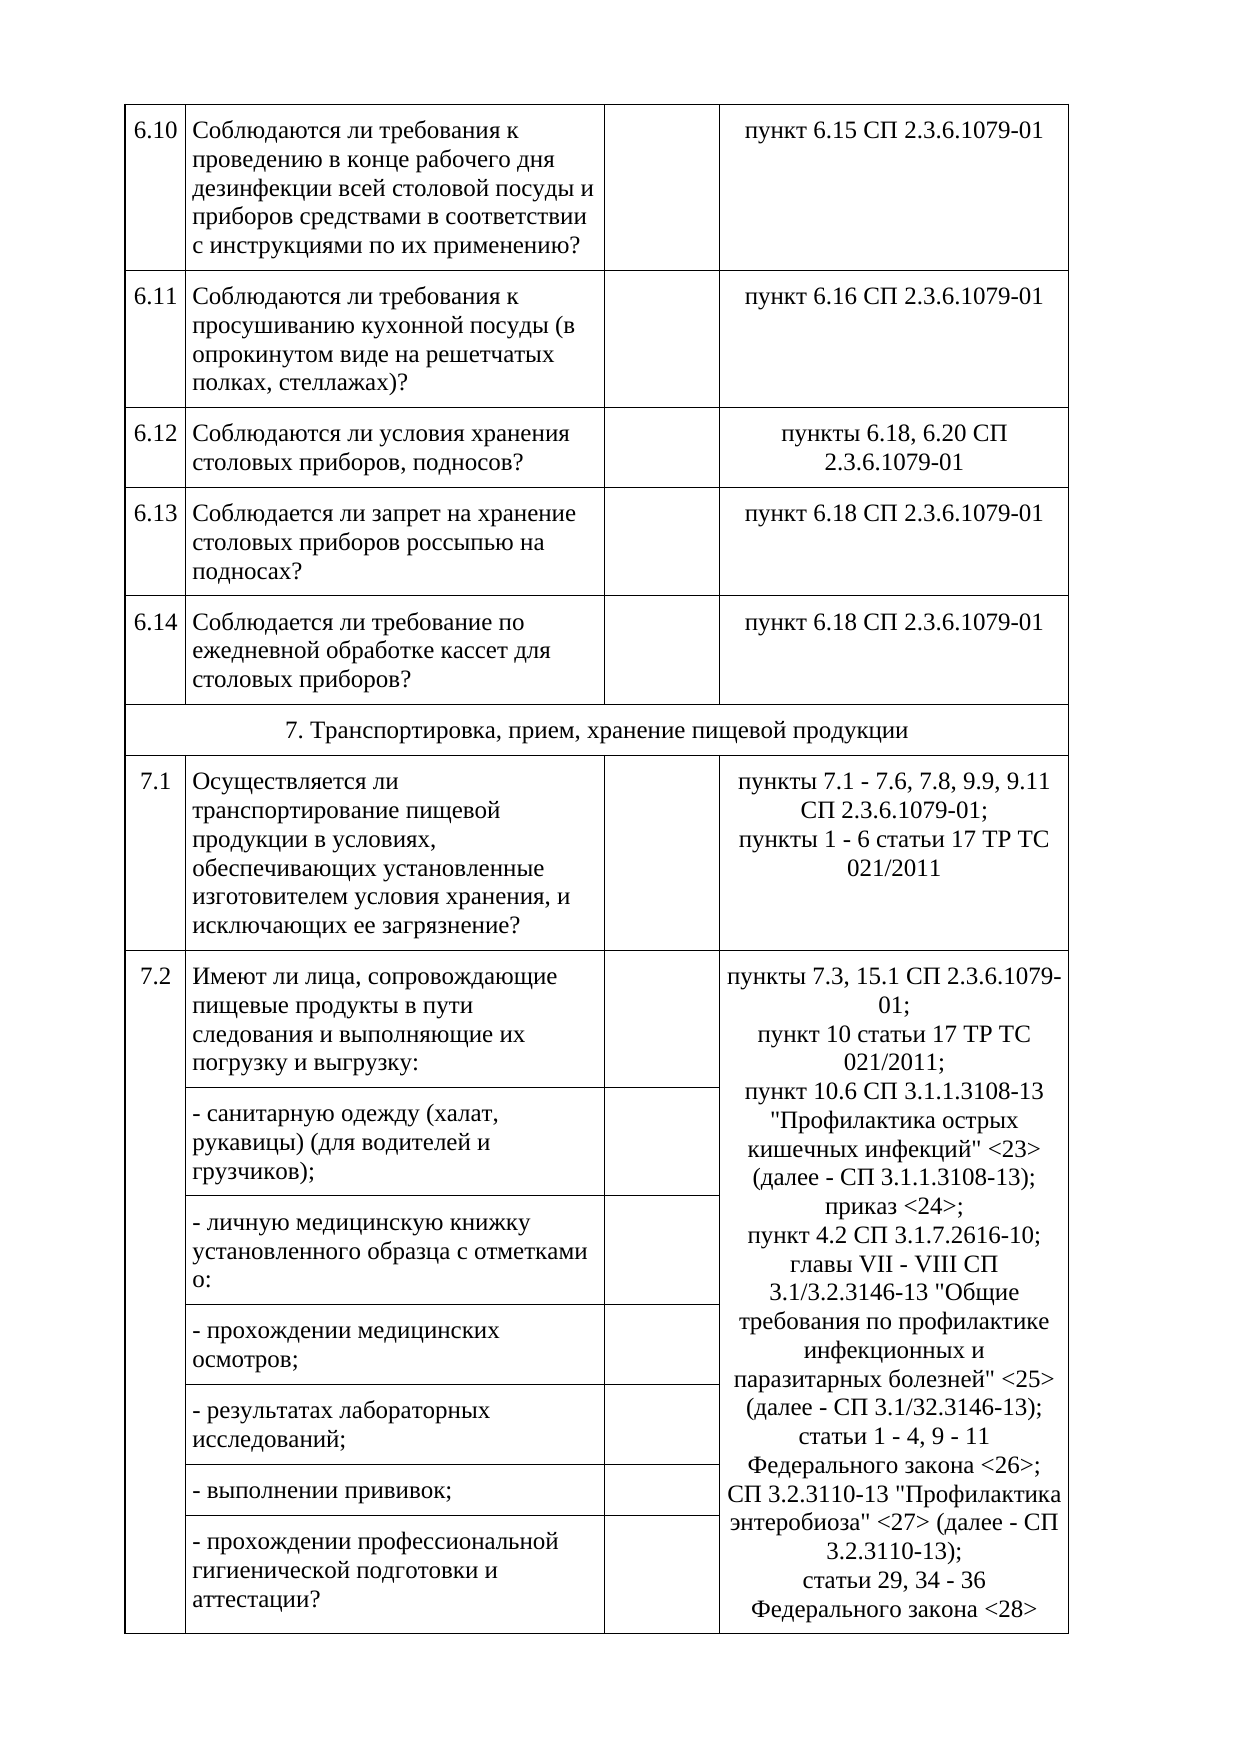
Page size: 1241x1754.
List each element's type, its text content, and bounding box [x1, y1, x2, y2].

table_cell пункт 6.16 СП 2.3.6.1079-01 [720, 271, 1068, 407]
table_cell Соблюдается ли запрет на хранение столовых приборов россыпью на подносах? [186, 488, 604, 595]
table_cell [605, 105, 719, 269]
table_cell - прохождении медицинских осмотров; [186, 1305, 604, 1384]
table_cell - прохождении профессиональной гигиенической подготовки и аттестации? [186, 1516, 604, 1633]
table_cell - санитарную одежду (халат, рукавицы) (для водителей и грузчиков); [186, 1088, 604, 1195]
table_cell [605, 951, 719, 1087]
table_cell 6.10 [126, 105, 185, 269]
table_cell 6.13 [126, 488, 185, 595]
table_cell пункты 7.1 - 7.6, 7.8, 9.9, 9.11 СП 2.3.6.1079-01; пункты 1 - 6 статьи 17 ТР ТС 021/2011 [720, 756, 1068, 949]
table_cell 7. Транспортировка, прием, хранение пищевой продукции [126, 705, 1068, 755]
table_cell пункт 6.15 СП 2.3.6.1079-01 [720, 105, 1068, 269]
table_cell [605, 596, 719, 704]
table_cell [605, 1088, 719, 1195]
table_cell - выполнении прививок; [186, 1465, 604, 1514]
table_cell [605, 1516, 719, 1633]
table_cell [605, 756, 719, 949]
table_cell [605, 1385, 719, 1463]
table_cell 7.2 [126, 951, 185, 1633]
table_cell [605, 1305, 719, 1384]
table_cell пункты 6.18, 6.20 СП 2.3.6.1079-01 [720, 408, 1068, 487]
table_cell - результатах лабораторных исследований; [186, 1385, 604, 1463]
table_cell Соблюдается ли требование по ежедневной обработке кассет для столовых приборов? [186, 596, 604, 704]
table_cell [605, 271, 719, 407]
table_cell - личную медицинскую книжку установленного образца с отметками о: [186, 1196, 604, 1304]
table_cell пункты 7.3, 15.1 СП 2.3.6.1079-01; пункт 10 статьи 17 ТР ТС 021/2011; пункт 10.6 СП 3.1.1.3108-13 "Профилактика острых кишечных инфекций" <23> (далее - СП 3.1.1.3108-13); приказ <24>; пункт 4.2 СП 3.1.7.2616-10; главы VII - VIII СП 3.1/3.2.3146-13 "Общие требования по профилактике инфекционных и паразитарных болезней" <25> (далее - СП 3.1/32.3146-13); статьи 1 - 4, 9 - 11 Федерального закона <26>; СП 3.2.3110-13 "Профилактика энтеробиоза" <27> (далее - СП 3.2.3110-13); статьи 29, 34 - 36 Федерального закона <28> [720, 951, 1068, 1633]
table_cell [605, 1465, 719, 1514]
table_cell Соблюдаются ли требования к просушиванию кухонной посуды (в опрокинутом виде на решетчатых полках, стеллажах)? [186, 271, 604, 407]
table_cell 6.14 [126, 596, 185, 704]
table_cell [605, 408, 719, 487]
table_cell пункт 6.18 СП 2.3.6.1079-01 [720, 488, 1068, 595]
table_cell пункт 6.18 СП 2.3.6.1079-01 [720, 596, 1068, 704]
table_cell 6.12 [126, 408, 185, 487]
table_cell Осуществляется ли транспортирование пищевой продукции в условиях, обеспечивающих установленные изготовителем условия хранения, и исключающих ее загрязнение? [186, 756, 604, 949]
table_cell [605, 1196, 719, 1304]
table_cell [605, 488, 719, 595]
table_cell 7.1 [126, 756, 185, 949]
table_cell Соблюдаются ли условия хранения столовых приборов, подносов? [186, 408, 604, 487]
table_cell Имеют ли лица, сопровождающие пищевые продукты в пути следования и выполняющие их погрузку и выгрузку: [186, 951, 604, 1087]
table_cell Соблюдаются ли требования к проведению в конце рабочего дня дезинфекции всей столовой посуды и приборов средствами в соответствии с инструкциями по их применению? [186, 105, 604, 269]
table_cell 6.11 [126, 271, 185, 407]
